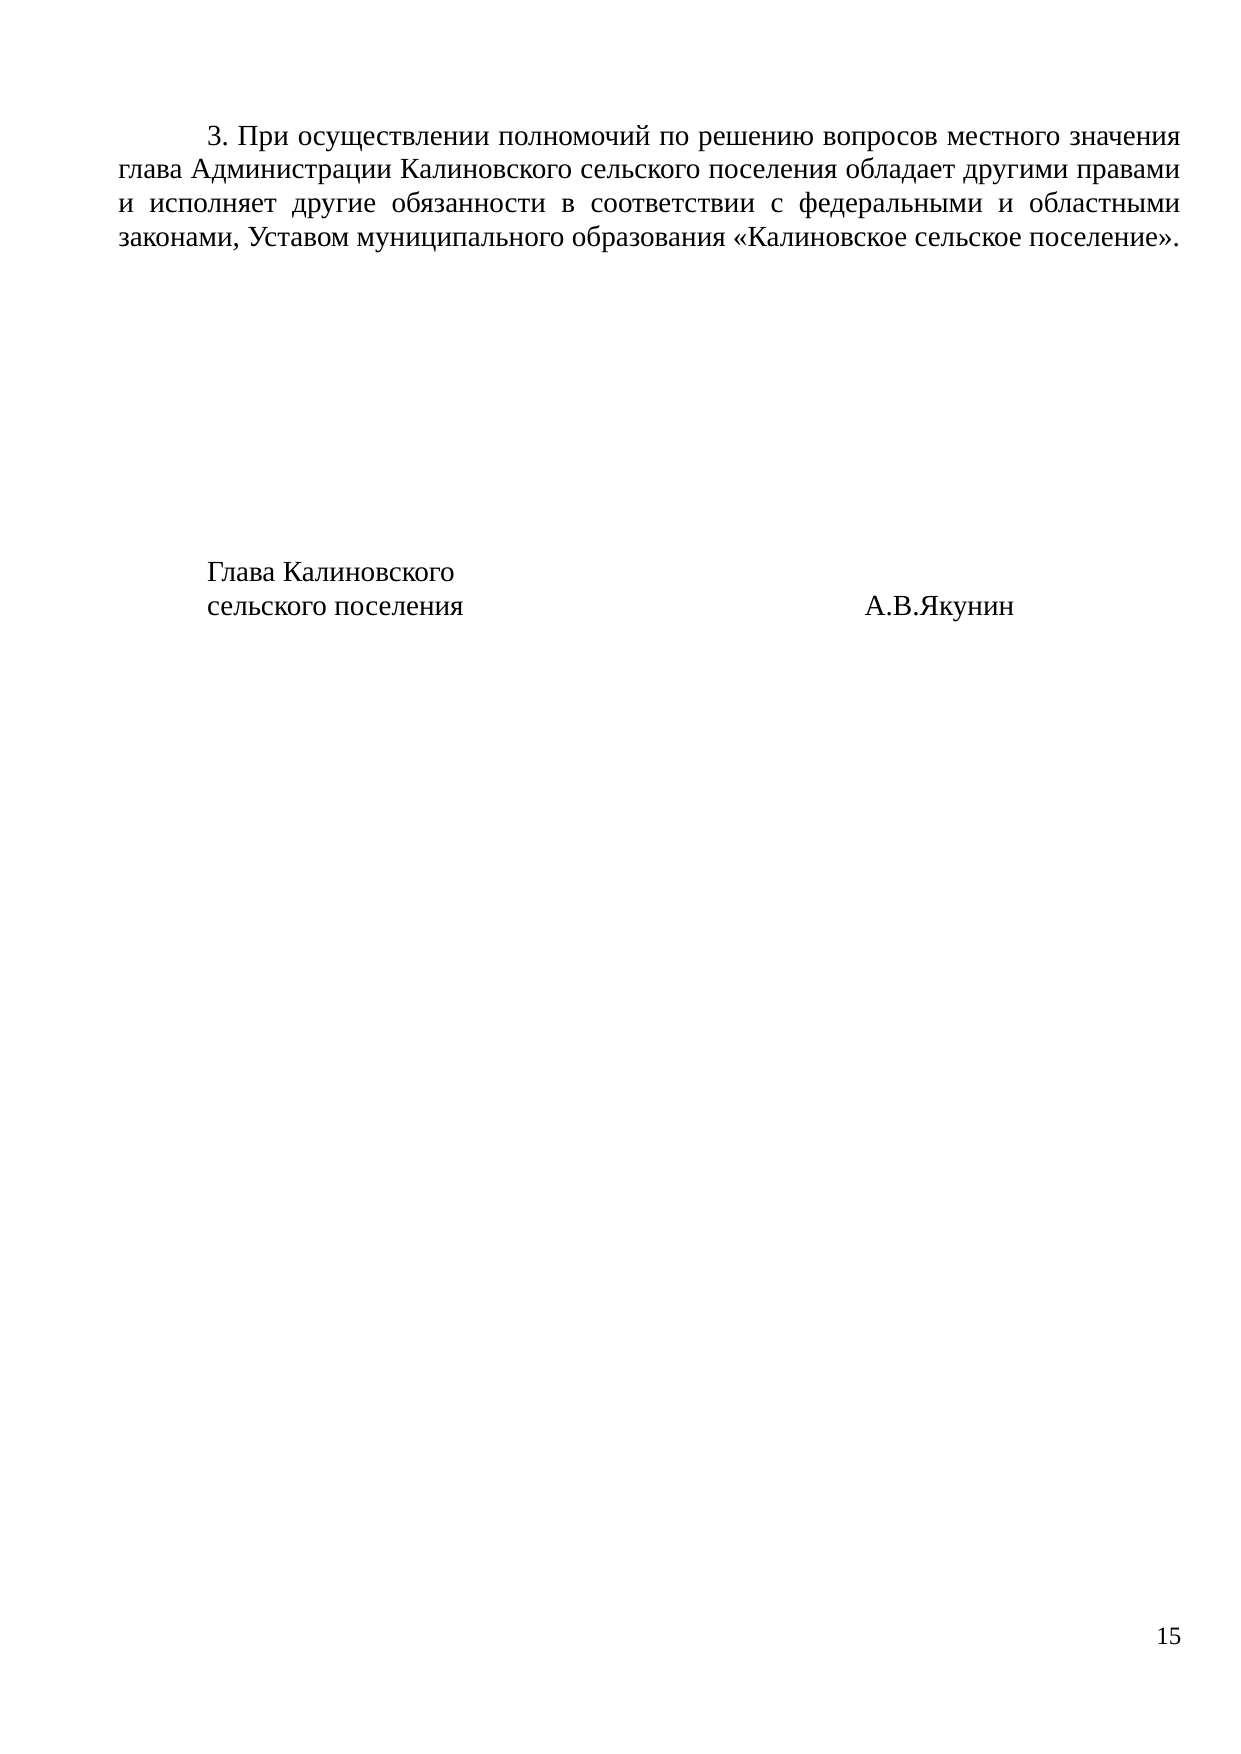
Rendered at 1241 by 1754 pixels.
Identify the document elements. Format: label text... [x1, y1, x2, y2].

text 3. При осуществлении полномочий по решению вопросов местного значения глава Администрации Калиновского сельского поселения обладает другими правами и исполняет другие обязанности в соответствии с федеральными и областными законами, Уставом муниципального образования «Калиновское сельское поселение». [118, 118, 1181, 252]
text Глава Калиновского [118, 554, 1181, 588]
text сельского поселения А.В.Якунин [118, 588, 1181, 621]
